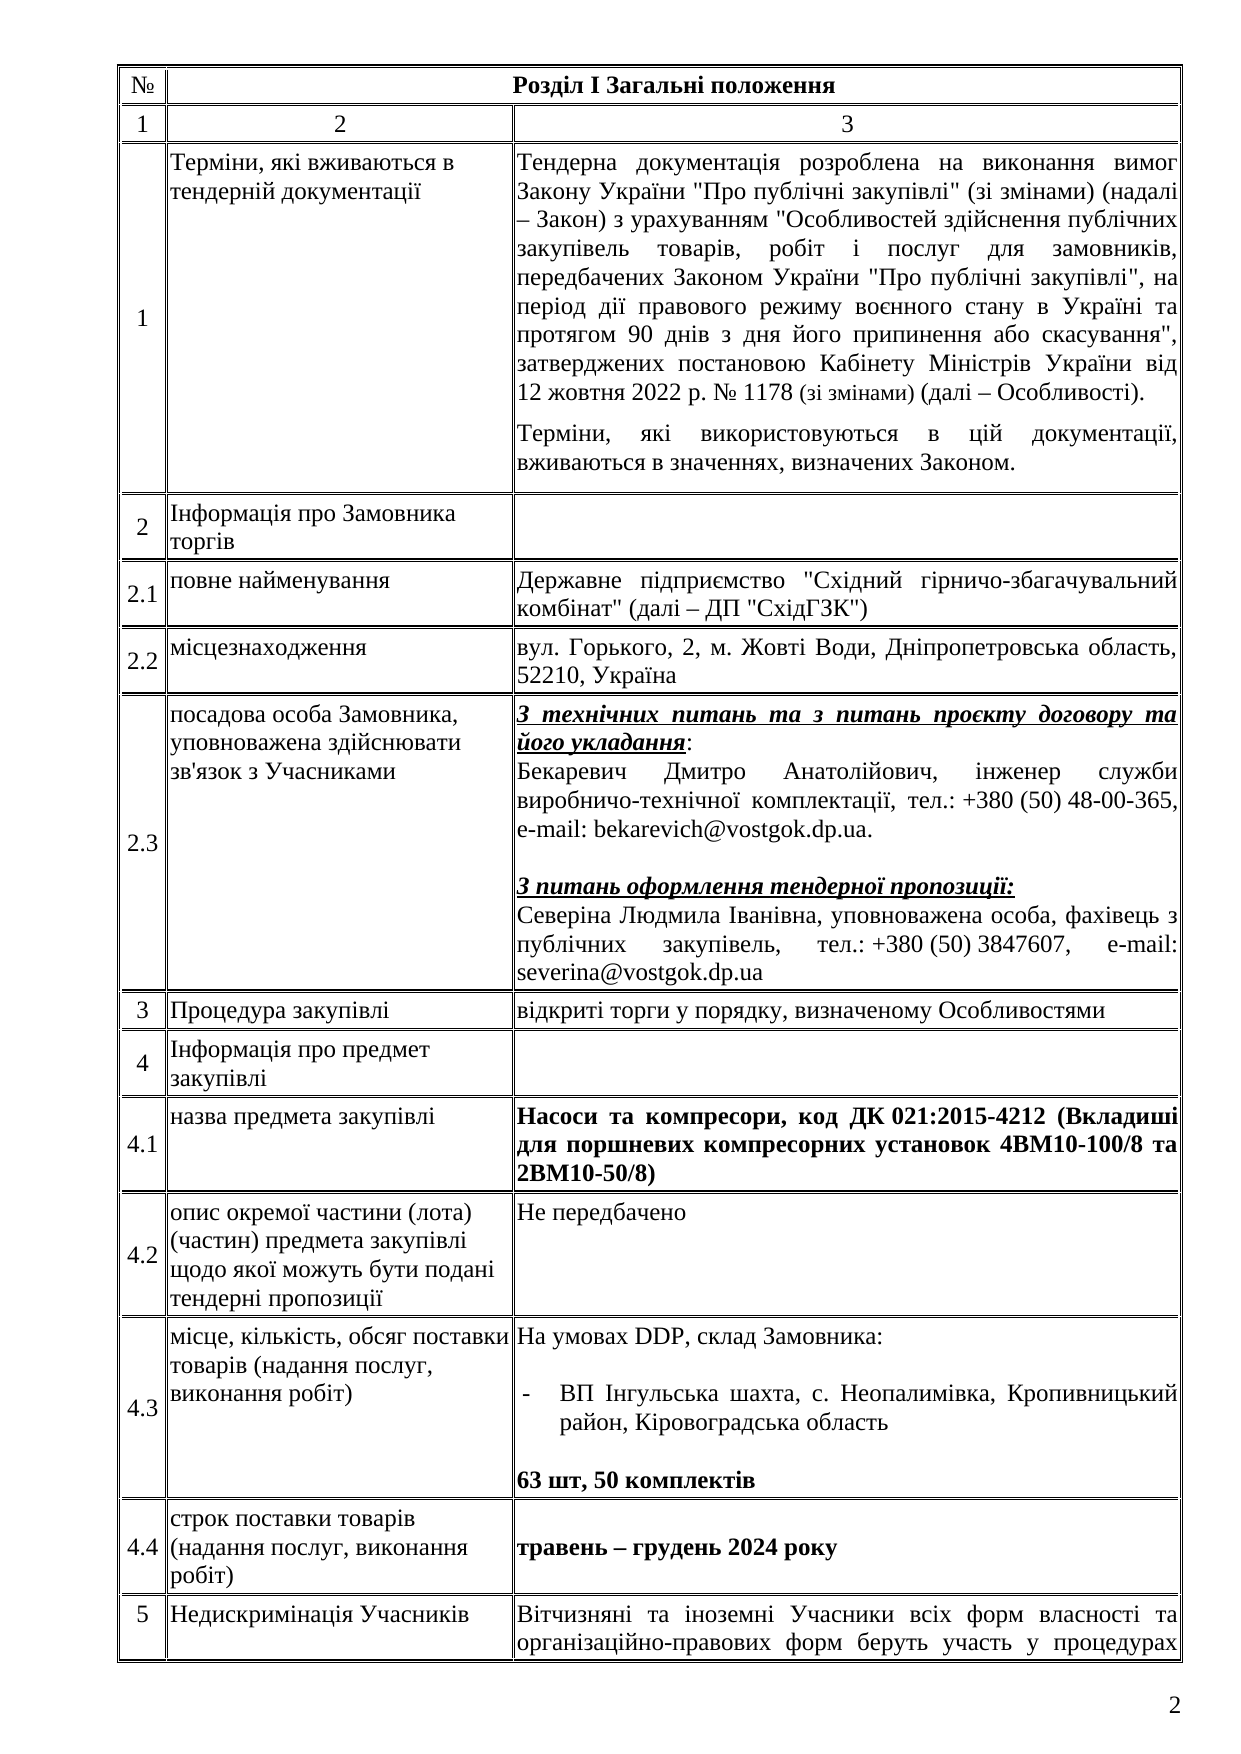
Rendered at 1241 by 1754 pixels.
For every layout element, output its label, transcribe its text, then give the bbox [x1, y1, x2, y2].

table_cell травень – грудень 2024 року [514, 1497, 1181, 1592]
table_cell [515, 491, 1180, 558]
table_cell 3 [120, 989, 165, 1027]
table_cell Інформація про предмет закупівлі [168, 1031, 512, 1094]
table_cell відкриті торги у порядку, визначеному Особливостями [515, 989, 1180, 1027]
table_cell 2.1 [120, 558, 165, 625]
table_cell Не передбачено [515, 1190, 1180, 1315]
table_cell На умовах DDP, склад Замовника: ВП Інгульська шахта, с. Неопалимівка, Кропивницький район, Кіровоградська область 63 шт, 50 комплектів [514, 1315, 1181, 1497]
table_cell вул. Горького, . Жовті Води, Дніпропетровська область, 52210, Україна [515, 625, 1180, 692]
table_cell Насоси та компресори, код ДК 021:2015-4212 (Вкладиші для поршневих компресорних установок 4ВМ10-100/8 та 2ВМ10-50/8) [515, 1095, 1180, 1190]
table_cell 3 [515, 103, 1180, 141]
table_cell 4.2 [120, 1190, 165, 1315]
table_cell 1 [118, 141, 167, 491]
table_cell 4.1 [120, 1095, 165, 1190]
table_cell назва предмета закупівлі [168, 1098, 512, 1190]
table_cell посадова особа Замовника, уповноважена здійснювати зв'язок з Учасниками [168, 696, 512, 989]
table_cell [167, 1596, 513, 1659]
table_header Розділ I Загальні положення [167, 68, 1180, 102]
table_cell З технічних питань та з питань проєкту договору та його укладання: Бекаревич Дмитро Анатолійович, інженер служби виробничо-технічної комплектації, тел.: +380 (50) 48-00-365, e-mail: bekarevich@vostgok.dp.ua. З питань оформлення тендерної пропозиції: Северіна Людмила Іванівна, уповноважена особа, фахівець з публічних закупівель, тел.: +380 (50) 3847607, e-mail: severina@vostgok.dp.ua [515, 692, 1180, 989]
table_cell опис окремої частини (лота) (частин) предмета закупівлі щодо якої можуть бути подані тендерні пропозиції [168, 1194, 512, 1315]
table_cell повне найменування [168, 562, 512, 625]
table_cell 2.3 [120, 692, 165, 989]
table_cell строк поставки товарів (надання послуг, виконання робіт) [168, 1500, 512, 1592]
table_cell [515, 1028, 1180, 1094]
table_cell Державне підприємство "Східний гірничо-збагачувальний комбінат" (далі – ДП "СхідГЗК") [515, 558, 1180, 625]
table_cell Терміни, які вживаються в тендерній документації [168, 144, 512, 491]
table_cell Процедура закупівлі [168, 993, 512, 1027]
table_cell 4.3 [118, 1315, 167, 1497]
table_cell Інформація про Замовника торгів [168, 495, 512, 558]
table_cell 2 [120, 491, 165, 558]
table_cell 4 [120, 1028, 165, 1094]
table_header № [120, 68, 167, 102]
table_cell 2.2 [120, 625, 165, 692]
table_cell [514, 1593, 1180, 1659]
table_cell місцезнаходження [168, 629, 512, 692]
table_cell 5 [120, 1593, 167, 1659]
table_cell 2 [168, 106, 512, 141]
table_cell 4.4 [118, 1497, 167, 1592]
table_cell 1 [120, 103, 165, 141]
table_cell місце, кількість, обсяг поставки товарів (надання послуг, виконання робіт) [168, 1318, 512, 1497]
table_cell Тендерна документація розроблена на виконання вимог Закону України "Про публічні закупівлі" (зі змінами) (надалі – Закон) з урахуванням "Особливостей здійснення публічних закупівель товарів, робіт і послуг для замовників, передбачених Законом України "Про публічні закупівлі", на період дії правового режиму воєнного стану в Україні та протягом 90 днів з дня його припинення або скасування", затверджених постановою Кабінету Міністрів України від 12 жовтня 2022 р. № 1178 (зі змінами) (далі – Особливості). Терміни, які використовуються в цій документації, вживаються в значеннях, визначених Законом. [514, 141, 1181, 491]
